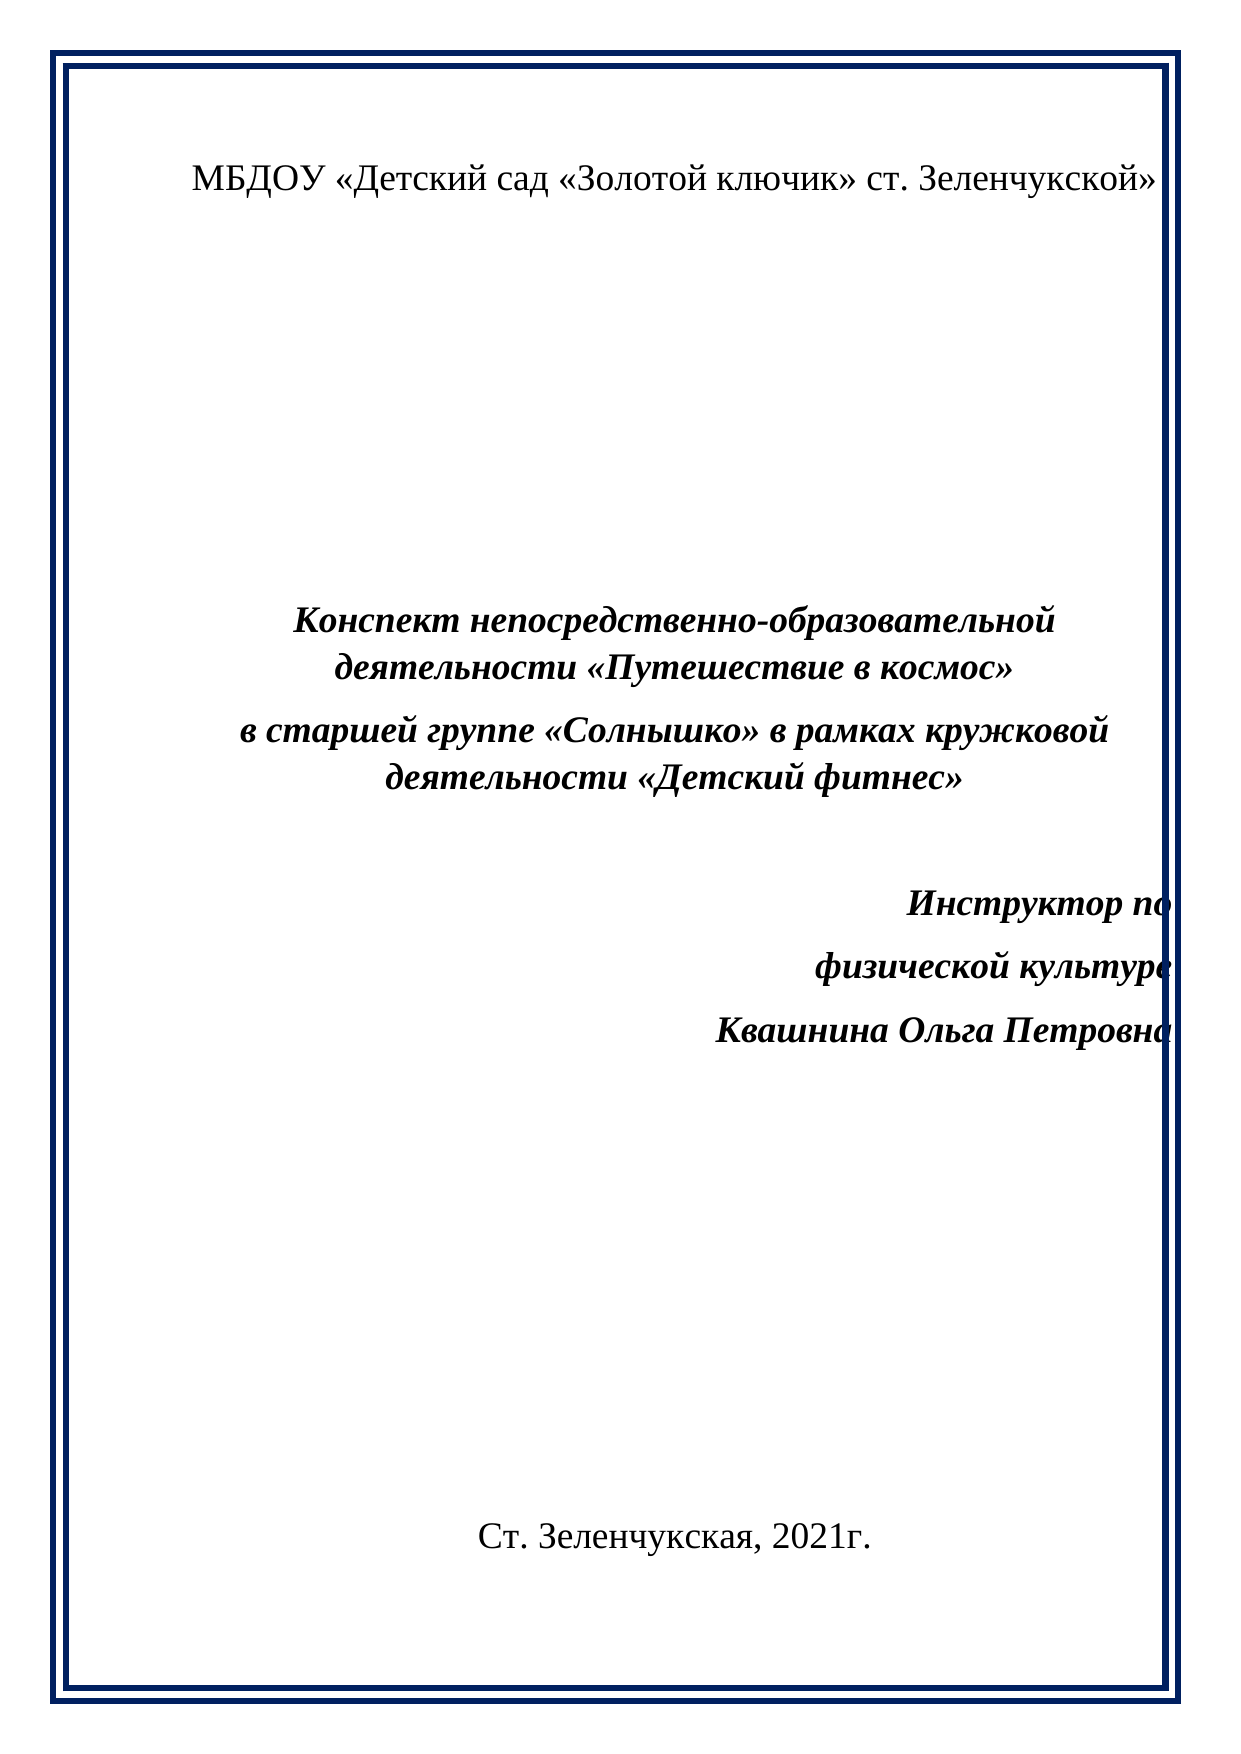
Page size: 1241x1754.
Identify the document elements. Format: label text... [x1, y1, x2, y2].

text Ст. Зеленчукская, 2021г. [177, 1513, 1162, 1556]
text физической культуре [177, 944, 1162, 987]
text Конспект непосредственно-образовательной деятельности «Путешествие в космос» [177, 598, 1162, 688]
text Инструктор по [177, 881, 1162, 924]
text МБДОУ «Детский сад «Золотой ключик» ст. Зеленчукской» [177, 155, 1162, 198]
text Квашнина Ольга Петровна [177, 1007, 1162, 1050]
text в старшей группе «Солнышко» в рамках кружковой деятельности «Детский фитнес» [177, 708, 1162, 797]
